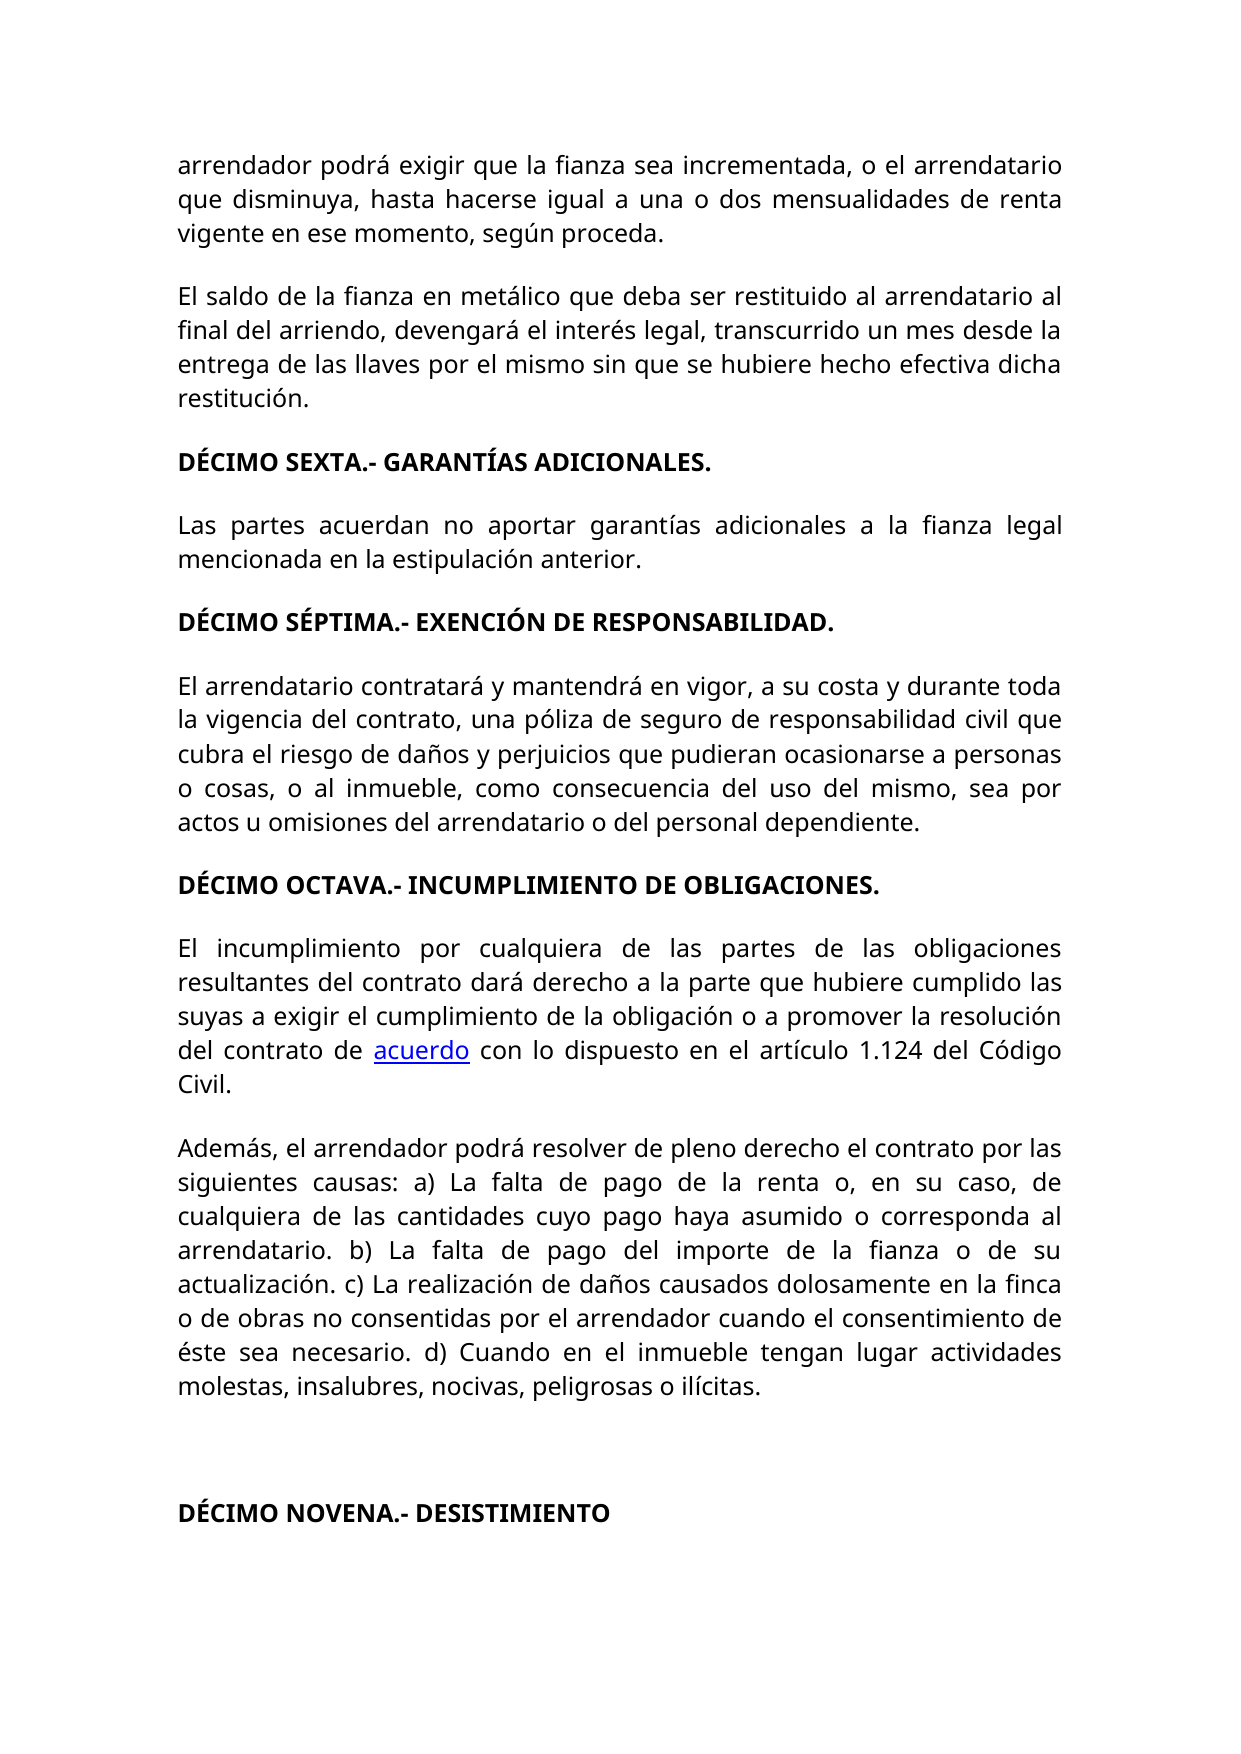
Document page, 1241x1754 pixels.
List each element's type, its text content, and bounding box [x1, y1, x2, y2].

text El incumplimiento por cualquiera de las partes de las obligaciones resultantes del contrato dará derecho a la parte que hubiere cumplido las suyas a exigir el cumplimiento de la obligación o a promover la resolución del contrato de acuerdo con lo dispuesto en el artículo 1.124 del Código Civil. [177, 931, 1063, 1101]
text DÉCIMO SÉPTIMA.- EXENCIÓN DE RESPONSABILIDAD. [177, 605, 1063, 639]
text Además, el arrendador podrá resolver de pleno derecho el contrato por las siguientes causas: a) La falta de pago de la renta o, en su caso, de cualquiera de las cantidades cuyo pago haya asumido o corresponda al arrendatario. b) La falta de pago del importe de la fianza o de su actualización. c) La realización de daños causados dolosamente en la finca o de obras no consentidas por el arrendador cuando el consentimiento de éste sea necesario. d) Cuando en el inmueble tengan lugar actividades molestas, insalubres, nocivas, peligrosas o ilícitas. [177, 1130, 1063, 1403]
text DÉCIMO NOVENA.- DESISTIMIENTO [177, 1495, 1063, 1529]
text El saldo de la fianza en metálico que deba ser restituido al arrendatario al final del arriendo, devengará el interés legal, transcurrido un mes desde la entrega de las llaves por el mismo sin que se hubiere hecho efectiva dicha restitución. [177, 279, 1063, 415]
text DÉCIMO OCTAVA.- INCUMPLIMIENTO DE OBLIGACIONES. [177, 868, 1063, 902]
text DÉCIMO SEXTA.- GARANTÍAS ADICIONALES. [177, 444, 1063, 478]
text Las partes acuerdan no aportar garantías adicionales a la fianza legal mencionada en la estipulación anterior. [177, 508, 1063, 576]
text El arrendatario contratará y mantendrá en vigor, a su costa y durante toda la vigencia del contrato, una póliza de seguro de responsabilidad civil que cubra el riesgo de daños y perjuicios que pudieran ocasionarse a personas o cosas, o al inmueble, como consecuencia del uso del mismo, sea por actos u omisiones del arrendatario o del personal dependiente. [177, 668, 1063, 838]
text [177, 148, 1063, 250]
